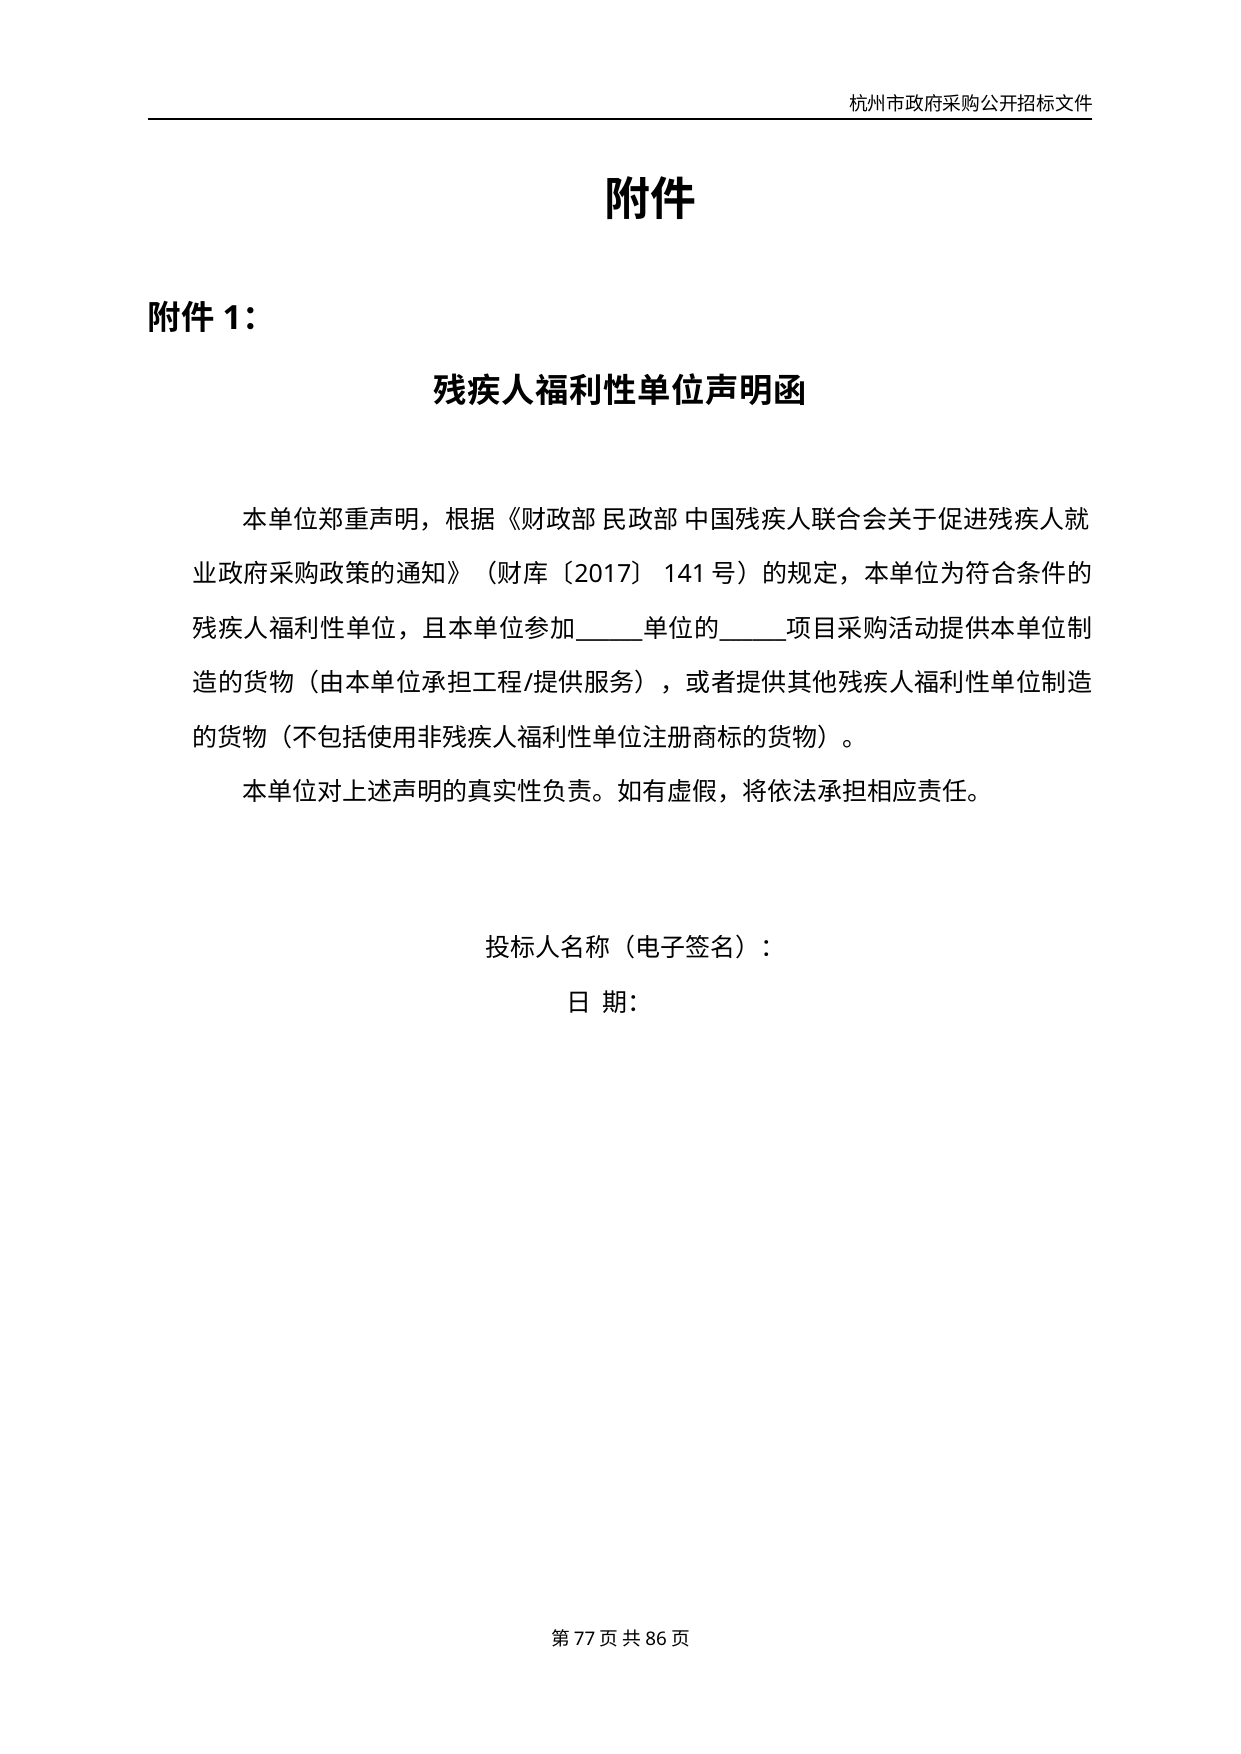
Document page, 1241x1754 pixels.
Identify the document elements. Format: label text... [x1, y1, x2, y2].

text 本单位郑重声明，根据《财政部 民政部 中国残疾人联合会关于促进残疾人就业政府采购政策的通知》（财库〔2017〕 141号）的规定，本单位为符合条件的残疾人福利性单位，且本单位参加______单位的______项目采购活动提供本单位制造的货物（由本单位承担工程/提供服务），或者提供其他残疾人福利性单位制造的货物（不包括使用非残疾人福利性单位注册商标的货物）。 [193, 499, 1092, 753]
text 本单位对上述声明的真实性负责。如有虚假，将依法承担相应责任。 [193, 771, 1092, 808]
text 附件1： [148, 291, 1092, 339]
text 残疾人福利性单位声明函 [148, 363, 1092, 412]
text 投标人名称（电子签名）： [193, 928, 930, 964]
text 日 期： [193, 982, 930, 1018]
subtitle 附件 [282, 162, 1092, 228]
